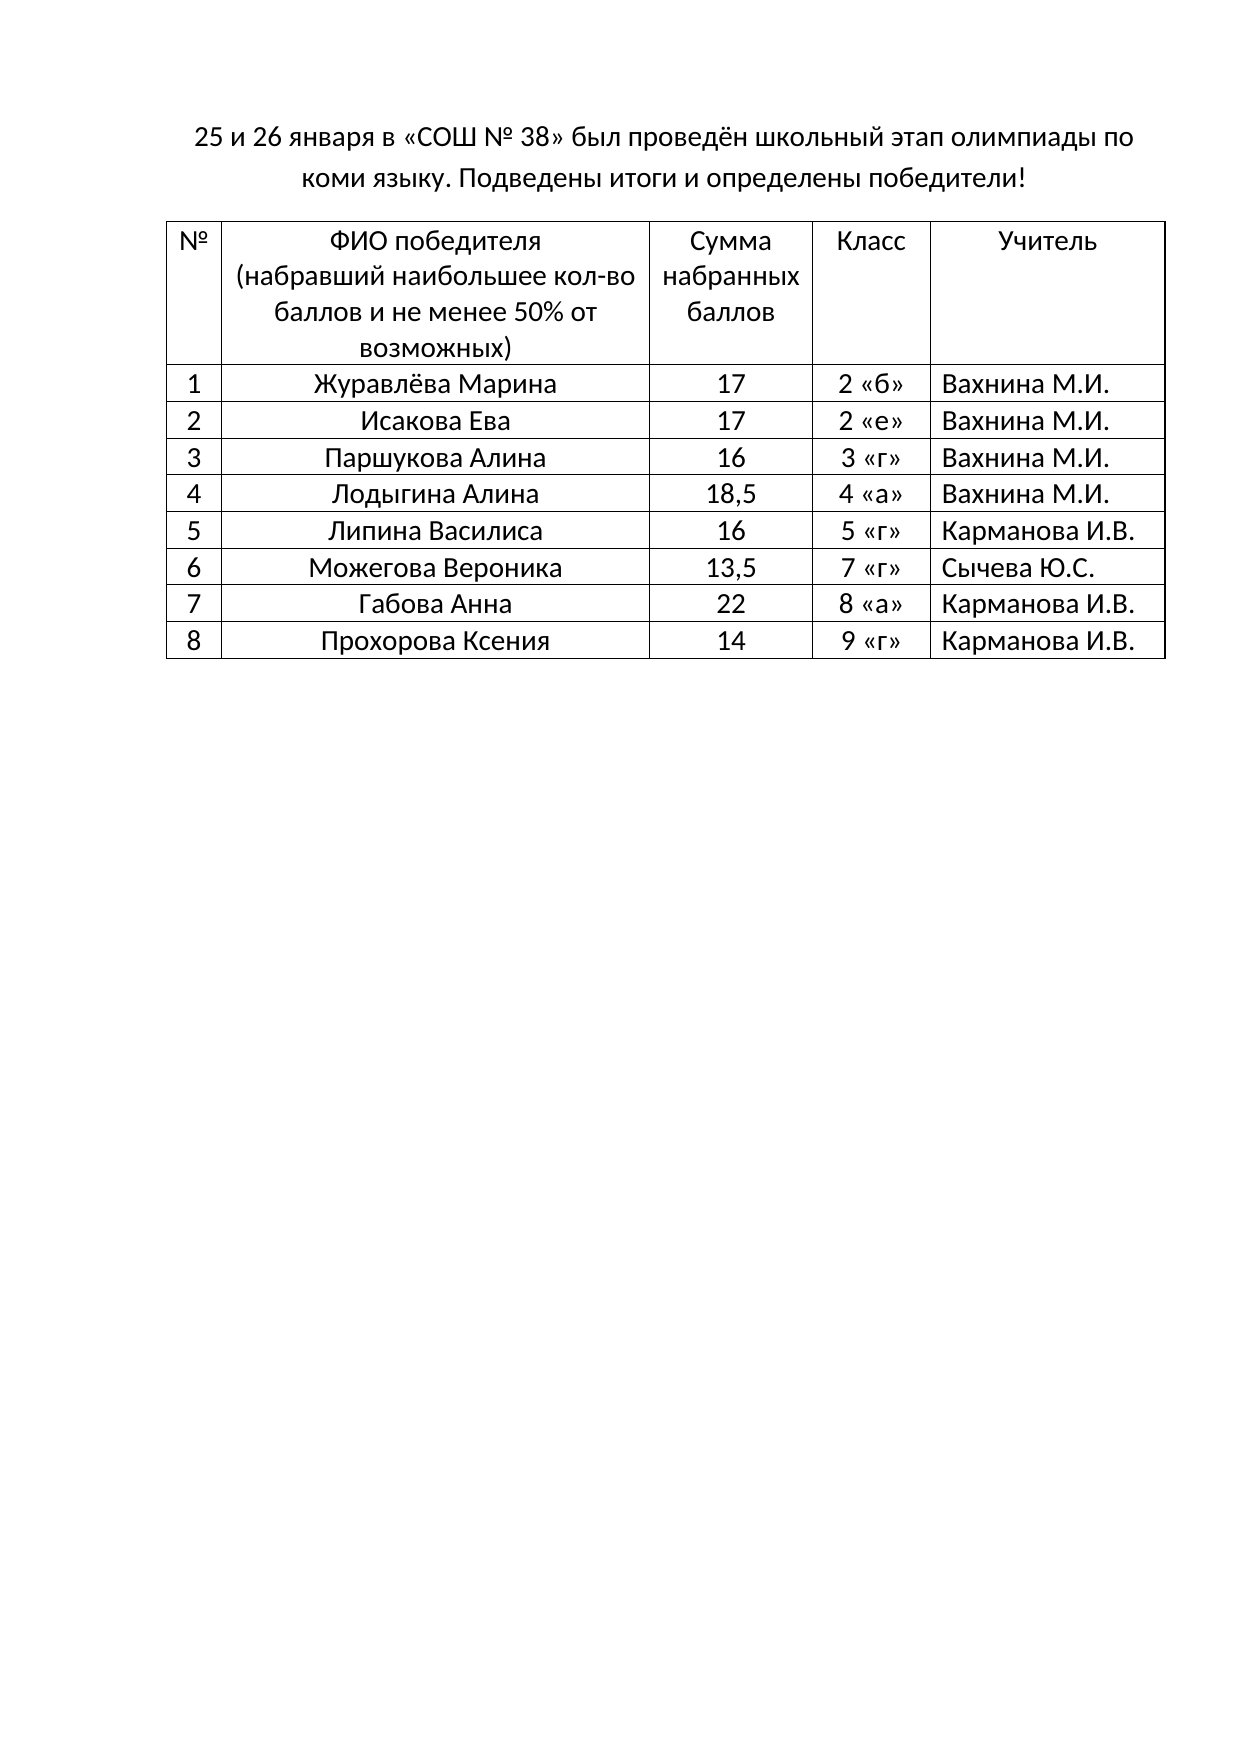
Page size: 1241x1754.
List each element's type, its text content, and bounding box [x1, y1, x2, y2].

table_cell Карманова И.В. [931, 585, 1164, 621]
table_cell 4 [167, 475, 221, 511]
table_cell Карманова И.В. [931, 622, 1164, 658]
table_cell 3 [167, 439, 221, 474]
table_cell 5 «г» [813, 512, 930, 548]
table_cell Журавлёва Марина [222, 365, 649, 401]
table_cell 4 «а» [813, 475, 930, 511]
table_cell Можегова Вероника [222, 549, 649, 584]
table_cell 14 [650, 622, 812, 658]
table_cell 18,5 [650, 475, 812, 511]
table_cell 5 [167, 512, 221, 548]
table_cell Сычева Ю.С. [931, 549, 1164, 584]
table_cell Липина Василиса [222, 512, 649, 548]
table_header Класс [813, 222, 930, 364]
table_cell 3 «г» [813, 439, 930, 474]
table_cell 13,5 [650, 549, 812, 584]
table_cell 1 [167, 365, 221, 401]
table_cell Вахнина М.И. [931, 365, 1164, 401]
table_cell 6 [167, 549, 221, 584]
table_cell Вахнина М.И. [931, 402, 1164, 438]
table_cell 9 «г» [813, 622, 930, 658]
table_cell 8 [167, 622, 221, 658]
table_cell Исакова Ева [222, 402, 649, 438]
table_header № [167, 222, 221, 364]
table_cell 7 [167, 585, 221, 621]
table_cell 22 [650, 585, 812, 621]
table_cell Прохорова Ксения [222, 622, 649, 658]
table_header Сумма набранных баллов [650, 222, 812, 364]
table_cell Паршукова Алина [222, 439, 649, 474]
table_cell 16 [650, 439, 812, 474]
table_cell 7 «г» [813, 549, 930, 584]
table_cell 2 «е» [813, 402, 930, 438]
table_cell 17 [650, 365, 812, 401]
table_cell 2 «б» [813, 365, 930, 401]
table_cell 16 [650, 512, 812, 548]
table_cell Вахнина М.И. [931, 439, 1164, 474]
table_cell 8 «а» [813, 585, 930, 621]
text 25 и 26 января в «СОШ № 38» был проведён школьный этап олимпиады по коми языку. Подведены итоги и определены победители! [177, 118, 1152, 195]
table_cell Габова Анна [222, 585, 649, 621]
table_cell Лодыгина Алина [222, 475, 649, 511]
table_header Учитель [931, 222, 1164, 364]
table_header ФИО победителя (набравший наибольшее кол-во баллов и не менее 50% от возможных) [222, 222, 649, 364]
table_cell Карманова И.В. [931, 512, 1164, 548]
table_cell 17 [650, 402, 812, 438]
table_cell 2 [167, 402, 221, 438]
table_cell Вахнина М.И. [931, 475, 1164, 511]
